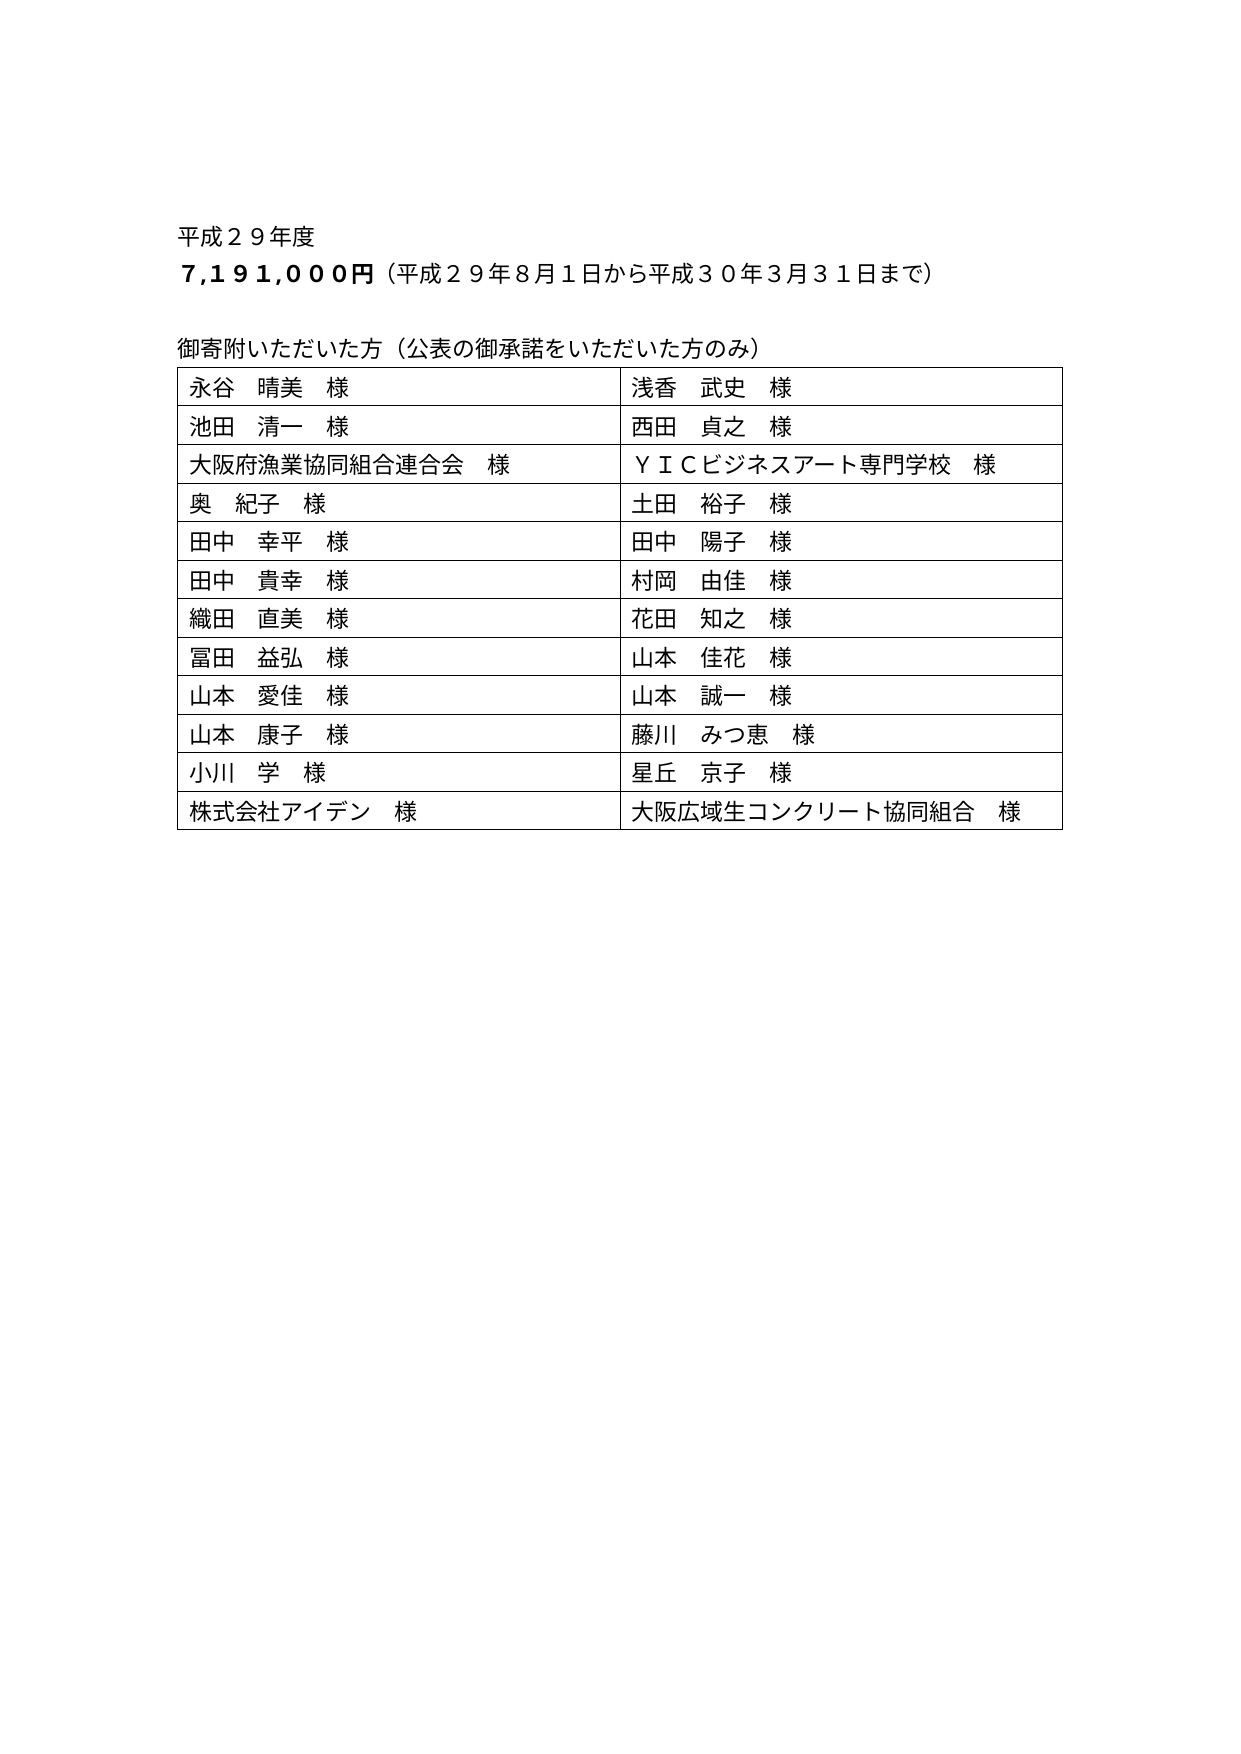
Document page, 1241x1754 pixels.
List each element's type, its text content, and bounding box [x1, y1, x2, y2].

table_cell 株式会社アイデン 様 [178, 792, 620, 829]
table_cell 田中 貴幸 様 [178, 561, 620, 598]
table_cell 山本 佳花 様 [621, 638, 1062, 675]
table_cell 山本 誠一 様 [621, 676, 1062, 714]
table_cell 星丘 京子 様 [621, 753, 1062, 791]
table_cell 織田 直美 様 [178, 599, 620, 637]
table_cell 山本 康子 様 [178, 715, 620, 752]
text 平成２９年度 [177, 217, 1063, 254]
table_cell 大阪府漁業協同組合連合会 様 [178, 445, 620, 482]
table_header 浅香 武史 様 [621, 368, 1062, 405]
table_cell 田中 陽子 様 [621, 522, 1062, 559]
text 御寄附いただいた方（公表の御承諾をいただいた方のみ） [177, 329, 1063, 367]
table_cell 奥 紀子 様 [178, 484, 620, 521]
table_cell 大阪広域生コンクリート協同組合 様 [621, 792, 1062, 829]
table_header 永谷 晴美 様 [178, 368, 620, 405]
table_cell 西田 貞之 様 [621, 406, 1062, 444]
table_cell 田中 幸平 様 [178, 522, 620, 559]
table_cell 冨田 益弘 様 [178, 638, 620, 675]
table_cell 山本 愛佳 様 [178, 676, 620, 714]
table_cell 小川 学 様 [178, 753, 620, 791]
table_cell 池田 清一 様 [178, 406, 620, 444]
table_cell 土田 裕子 様 [621, 484, 1062, 521]
text ７,１９１,０００円（平成２９年８月１日から平成３０年３月３１日まで） [177, 254, 1063, 292]
table_cell 花田 知之 様 [621, 599, 1062, 637]
table_cell 村岡 由佳 様 [621, 561, 1062, 598]
table_cell 藤川 みつ恵 様 [621, 715, 1062, 752]
table_cell ＹＩＣビジネスアート専門学校 様 [621, 445, 1062, 482]
